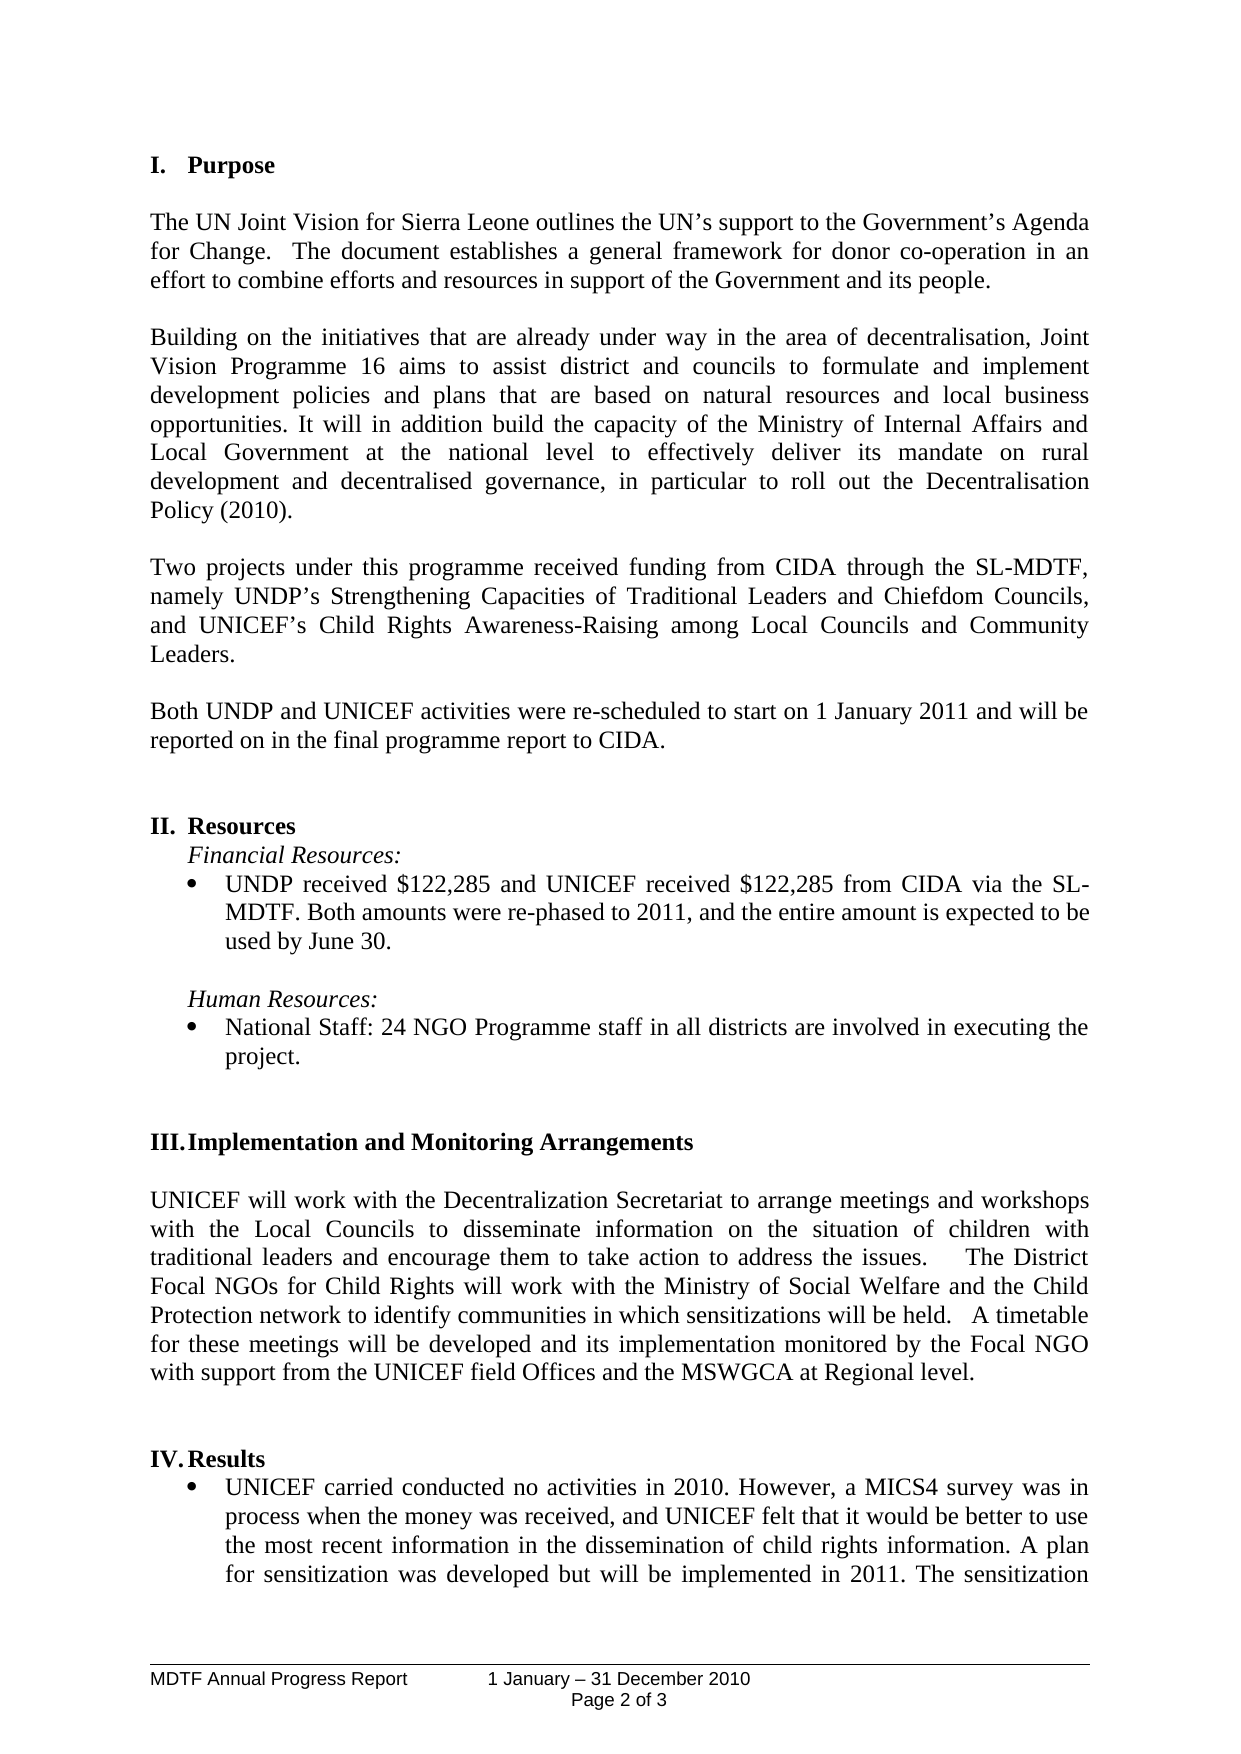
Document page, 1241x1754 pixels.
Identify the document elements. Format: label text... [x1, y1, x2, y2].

text Financial Resources: [187, 840, 1090, 869]
subtitle Purpose [150, 150, 1090, 179]
subtitle Results [150, 1444, 1090, 1472]
text UNICEF will work with the Decentralization Secretariat to arrange meetings and workshops with the Local Councils to disseminate information on the situation of children with traditional leaders and encourage them to take action to address the issues. The District Focal NGOs for Child Rights will work with the Ministry of Social Welfare and the Child Protection network to identify communities in which sensitizations will be held. A timetable for these meetings will be developed and its implementation monitored by the Focal NGO with support from the UNICEF field Offices and the MSWGCA at Regional level. [150, 1185, 1090, 1386]
subtitle Resources [150, 811, 1090, 840]
text Two projects under this programme received funding from CIDA through the SL-MDTF, namely UNDP’s Strengthening Capacities of Traditional Leaders and Chiefdom Councils, and UNICEF’s Child Rights Awareness-Raising among Local Councils and Community Leaders. [150, 552, 1090, 667]
text Both UNDP and UNICEF activities were re-scheduled to start on 1 January 2011 and will be reported on in the final programme report to CIDA. [150, 696, 1090, 754]
text Human Resources: [187, 984, 1090, 1012]
list National Staff: 24 NGO Programme staff in all districts are involved in executing the project. [187, 1012, 1090, 1070]
subtitle Implementation and Monitoring Arrangements [150, 1127, 1090, 1156]
text Building on the initiatives that are already under way in the area of decentralisation, Joint Vision Programme 16 aims to assist district and councils to formulate and implement development policies and plans that are based on natural resources and local business opportunities. It will in addition build the capacity of the Ministry of Internal Affairs and Local Government at the national level to effectively deliver its mandate on rural development and decentralised governance, in particular to roll out the Decentralisation Policy (2010). [150, 322, 1090, 524]
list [187, 1472, 1090, 1587]
list UNDP received $122,285 and UNICEF received $122,285 from CIDA via the SL-MDTF. Both amounts were re-phased to 2011, and the entire amount is expected to be used by June 30. [187, 869, 1090, 955]
text The UN Joint Vision for Sierra Leone outlines the UN’s support to the Government’s Agenda for Change. The document establishes a general framework for donor co-operation in an effort to combine efforts and resources in support of the Government and its people. [150, 207, 1090, 294]
